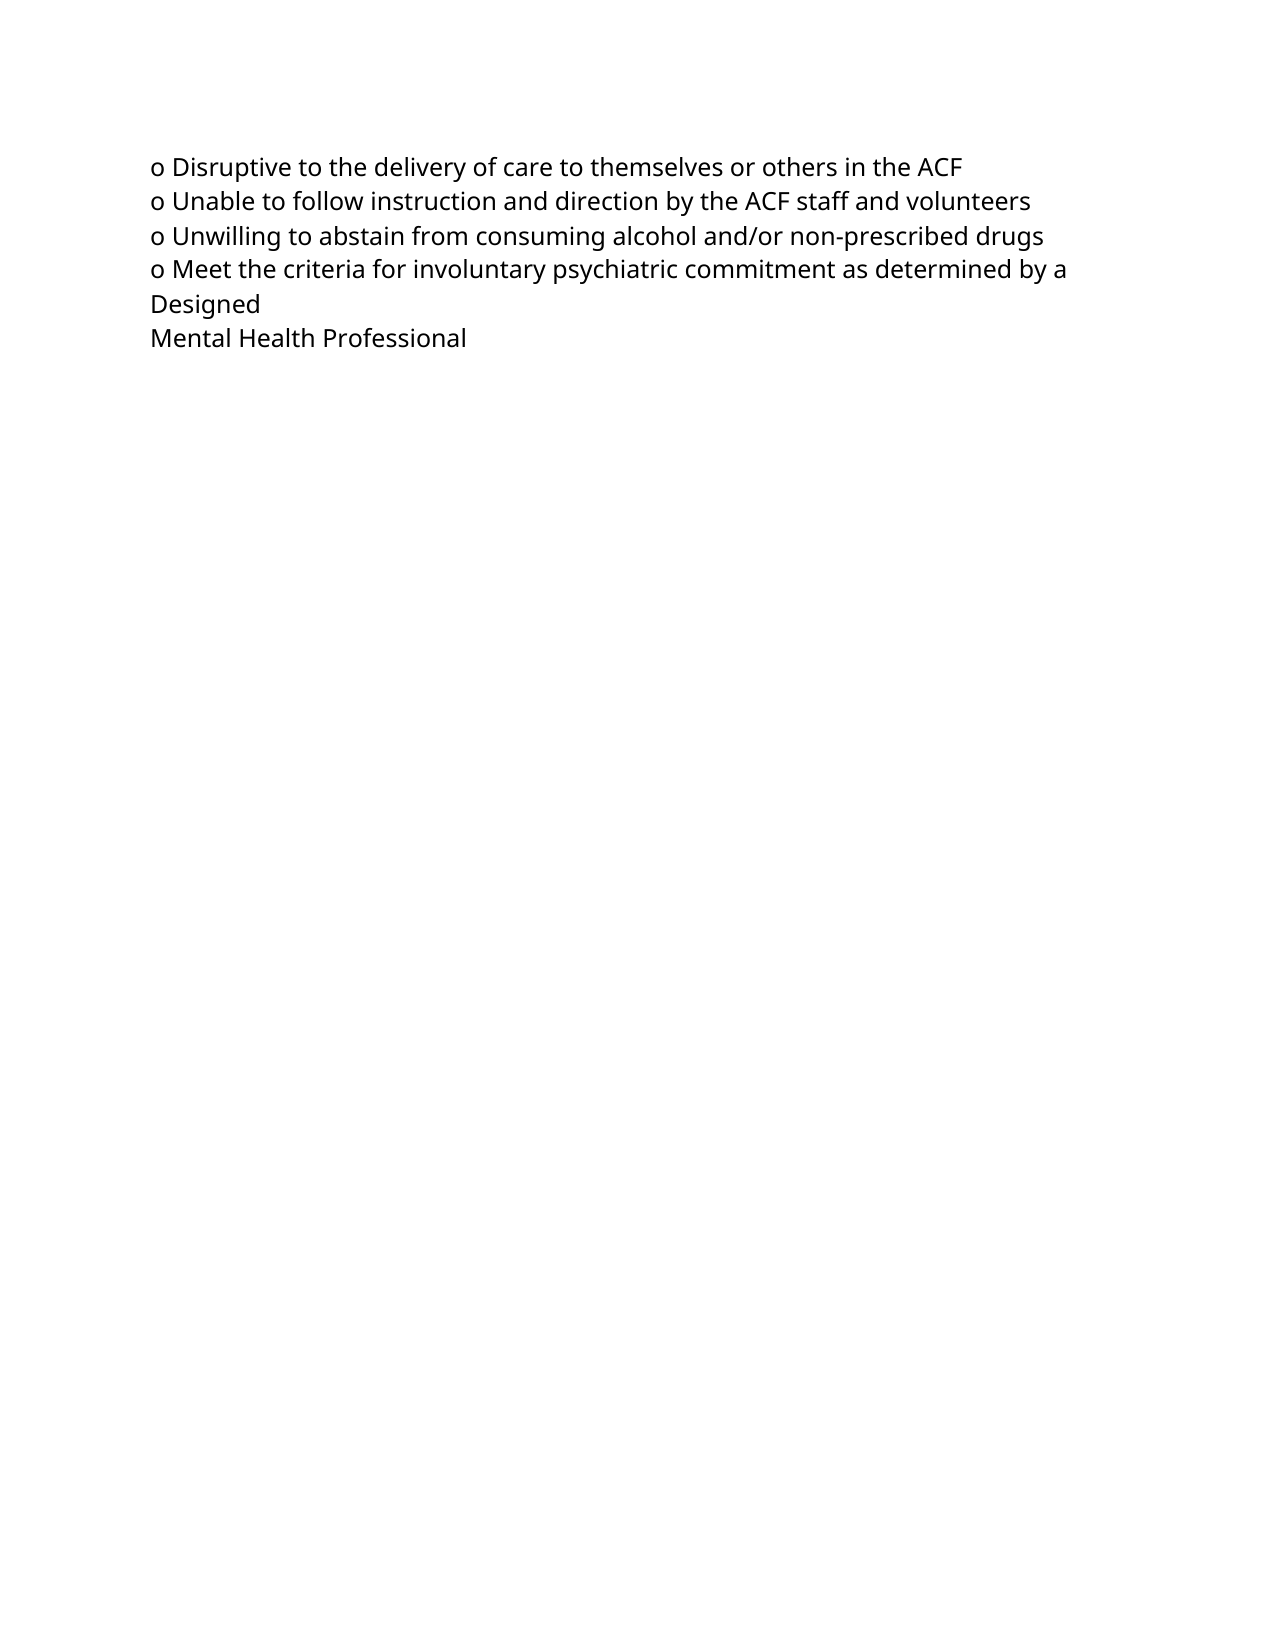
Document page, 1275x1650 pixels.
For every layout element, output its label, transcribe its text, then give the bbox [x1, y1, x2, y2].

text Mental Health Professional [150, 320, 1125, 354]
text o Unwilling to abstain from consuming alcohol and/or non-prescribed drugs [150, 218, 1125, 252]
text o Disruptive to the delivery of care to themselves or others in the ACF [150, 150, 1125, 184]
text o Meet the criteria for involuntary psychiatric commitment as determined by a Designed [150, 252, 1125, 320]
text o Unable to follow instruction and direction by the ACF staff and volunteers [150, 184, 1125, 218]
